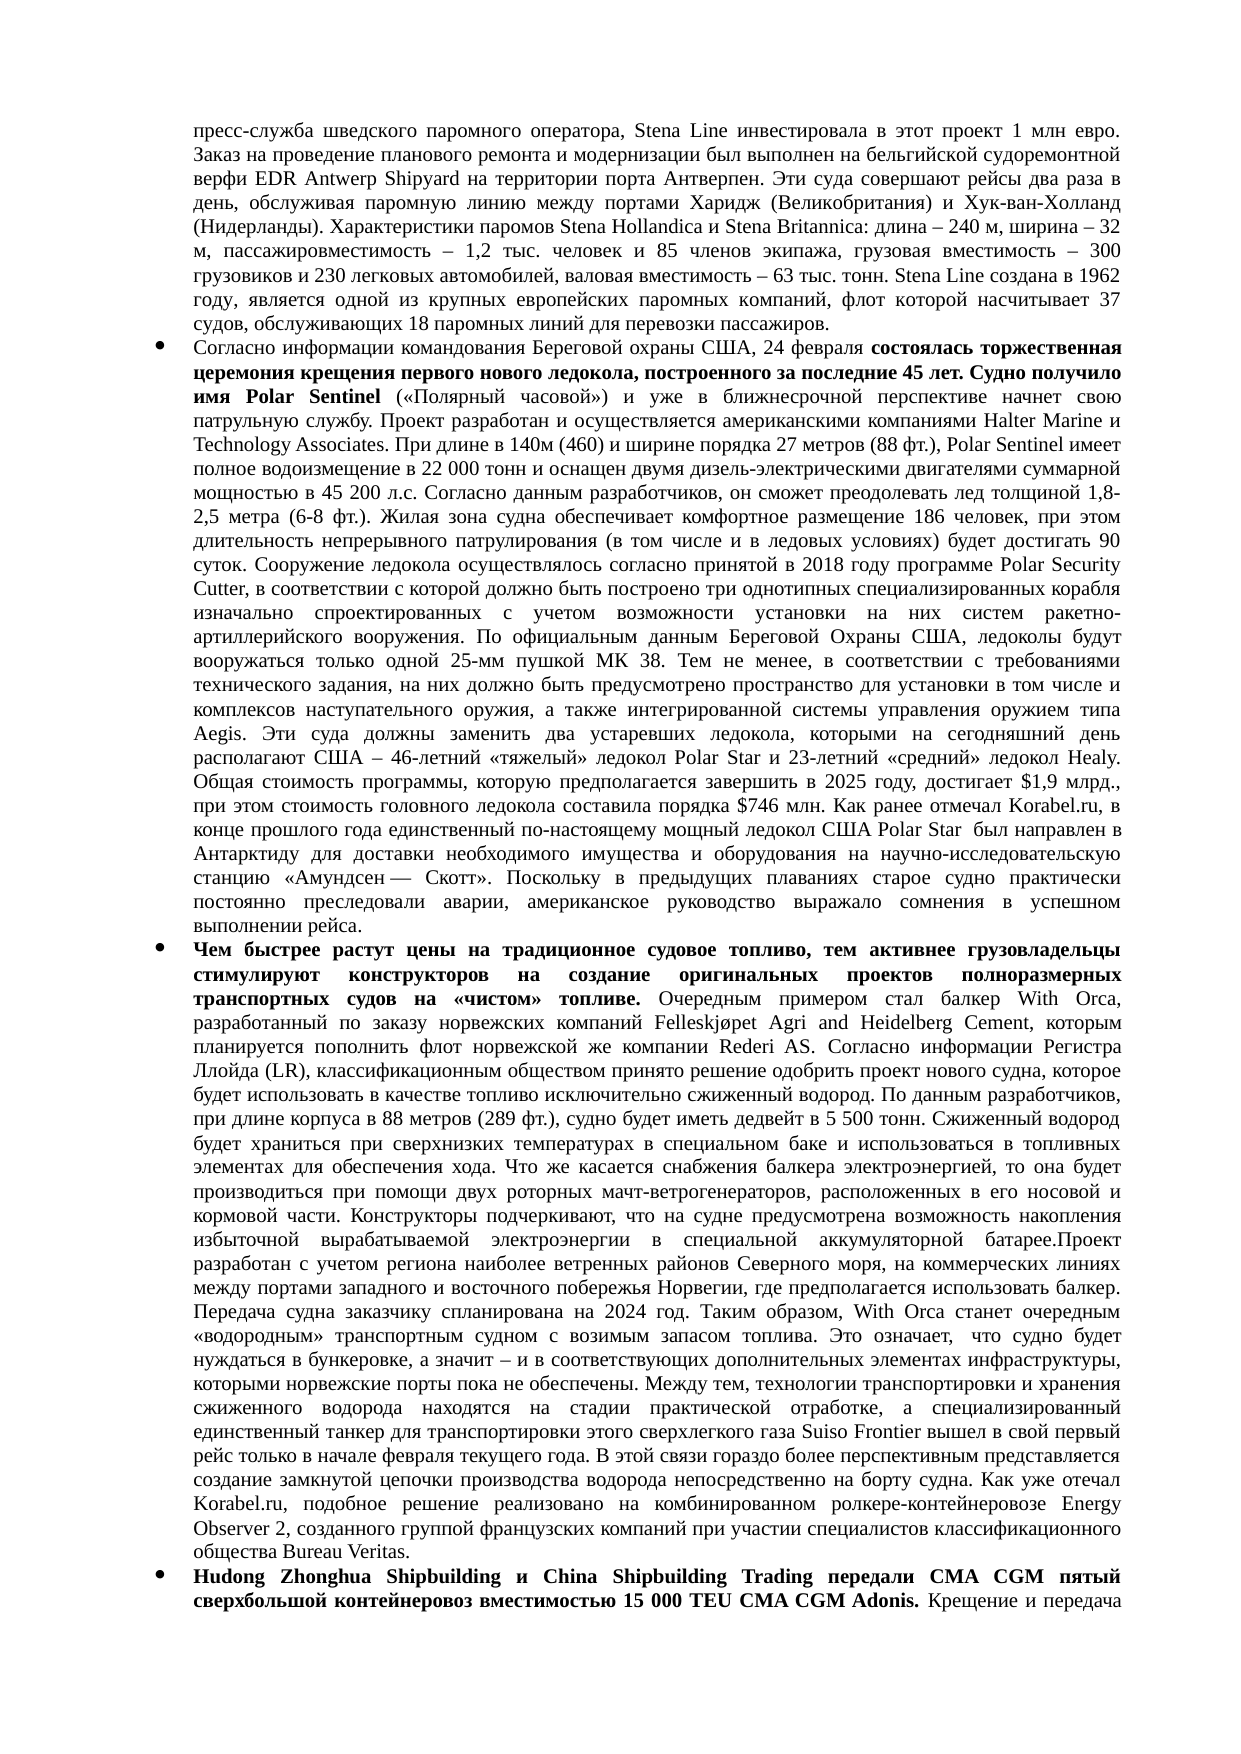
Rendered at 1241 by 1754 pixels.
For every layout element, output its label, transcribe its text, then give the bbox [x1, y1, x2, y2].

list Согласно информации командования Береговой охраны США, 24 февраля состоялась торжественная церемония крещения первого нового ледокола, построенного за последние 45 лет. Судно получило имя Polar Sentinel («Полярный часовой») и уже в ближнесрочной перспективе начнет свою патрульную службу. Проект разработан и осуществляется американскими компаниями Halter Marine и Technology Associates. При длине в 140м (460) и ширине порядка 27 метров (88 фт.), Polar Sentinel имеет полное водоизмещение в 22 000 тонн и оснащен двумя дизель-электрическими двигателями суммарной мощностью в 45 200 л.с. Согласно данным разработчиков, он сможет преодолевать лед толщиной 1,8-2,5 метра (6-8 фт.). Жилая зона судна обеспечивает комфортное размещение 186 человек, при этом длительность непрерывного патрулирования (в том числе и в ледовых условиях) будет достигать 90 суток. Сооружение ледокола осуществлялось согласно принятой в 2018 году программе Polar Security Cutter, в соответствии с которой должно быть построено три однотипных специализированных корабля изначально спроектированных с учетом возможности установки на них систем ракетно-артиллерийского вооружения. По официальным данным Береговой Охраны США, ледоколы будут вооружаться только одной 25-мм пушкой МК 38. Тем не менее, в соответствии с требованиями технического задания, на них должно быть предусмотрено пространство для установки в том числе и комплексов наступательного оружия, а также интегрированной системы управления оружием типа Aegis. Эти суда должны заменить два устаревших ледокола, которыми на сегодняшний день располагают США – 46-летний «тяжелый» ледокол Polar Star и 23-летний «средний» ледокол Healy. Общая стоимость программы, которую предполагается завершить в 2025 году, достигает $1,9 млрд., при этом стоимость головного ледокола составила порядка $746 млн. Как ранее отмечал Korabel.ru, в конце прошлого года единственный по-настоящему мощный ледокол США Polar Star был направлен в Антарктиду для доставки необходимого имущества и оборудования на научно-исследовательскую станцию «Амундсен — Скотт». Поскольку в предыдущих плаваниях старое судно практически постоянно преследовали аварии, американское руководство выражало сомнения в успешном выполнении рейса. [156, 335, 1122, 937]
list Чем быстрее растут цены на традиционное судовое топливо, тем активнее грузовладельцы стимулируют конструкторов на создание оригинальных проектов полноразмерных транспортных судов на «чистом» топливе. Очередным примером стал балкер With Orca, разработанный по заказу норвежских компаний Felleskjøpet Agri and Heidelberg Cement, которым планируется пополнить флот норвежской же компании Rederi AS. Согласно информации Регистра Ллойда (LR), классификационным обществом принято решение одобрить проект нового судна, которое будет использовать в качестве топливо исключительно сжиженный водород. По данным разработчиков, при длине корпуса в 88 метров (289 фт.), судно будет иметь дедвейт в 5 500 тонн. Сжиженный водород будет храниться при сверхнизких температурах в специальном баке и использоваться в топливных элементах для обеспечения хода. Что же касается снабжения балкера электроэнергией, то она будет производиться при помощи двух роторных мачт-ветрогенераторов, расположенных в его носовой и кормовой части. Конструкторы подчеркивают, что на судне предусмотрена возможность накопления избыточной вырабатываемой электроэнергии в специальной аккумуляторной батарее.Проект разработан с учетом региона наиболее ветренных районов Северного моря, на коммерческих линиях между портами западного и восточного побережья Норвегии, где предполагается использовать балкер. Передача судна заказчику спланирована на 2024 год. Таким образом, With Orca станет очередным «водородным» транспортным судном с возимым запасом топлива. Это означает, что судно будет нуждаться в бункеровке, а значит – и в соответствующих дополнительных элементах инфраструктуры, которыми норвежские порты пока не обеспечены. Между тем, технологии транспортировки и хранения сжиженного водорода находятся на стадии практической отработке, а специализированный единственный танкер для транспортировки этого сверхлегкого газа Suiso Frontier вышел в свой первый рейс только в начале февраля текущего года. В этой связи гораздо более перспективным представляется создание замкнутой цепочки производства водорода непосредственно на борту судна. Как уже отечал Korabel.ru, подобное решение реализовано на комбинированном ролкере-контейнеровозе Energy Observer 2, созданного группой французских компаний при участии специалистов классификационного общества Bureau Veritas. [156, 937, 1122, 1563]
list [156, 118, 1122, 335]
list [156, 1563, 1122, 1612]
